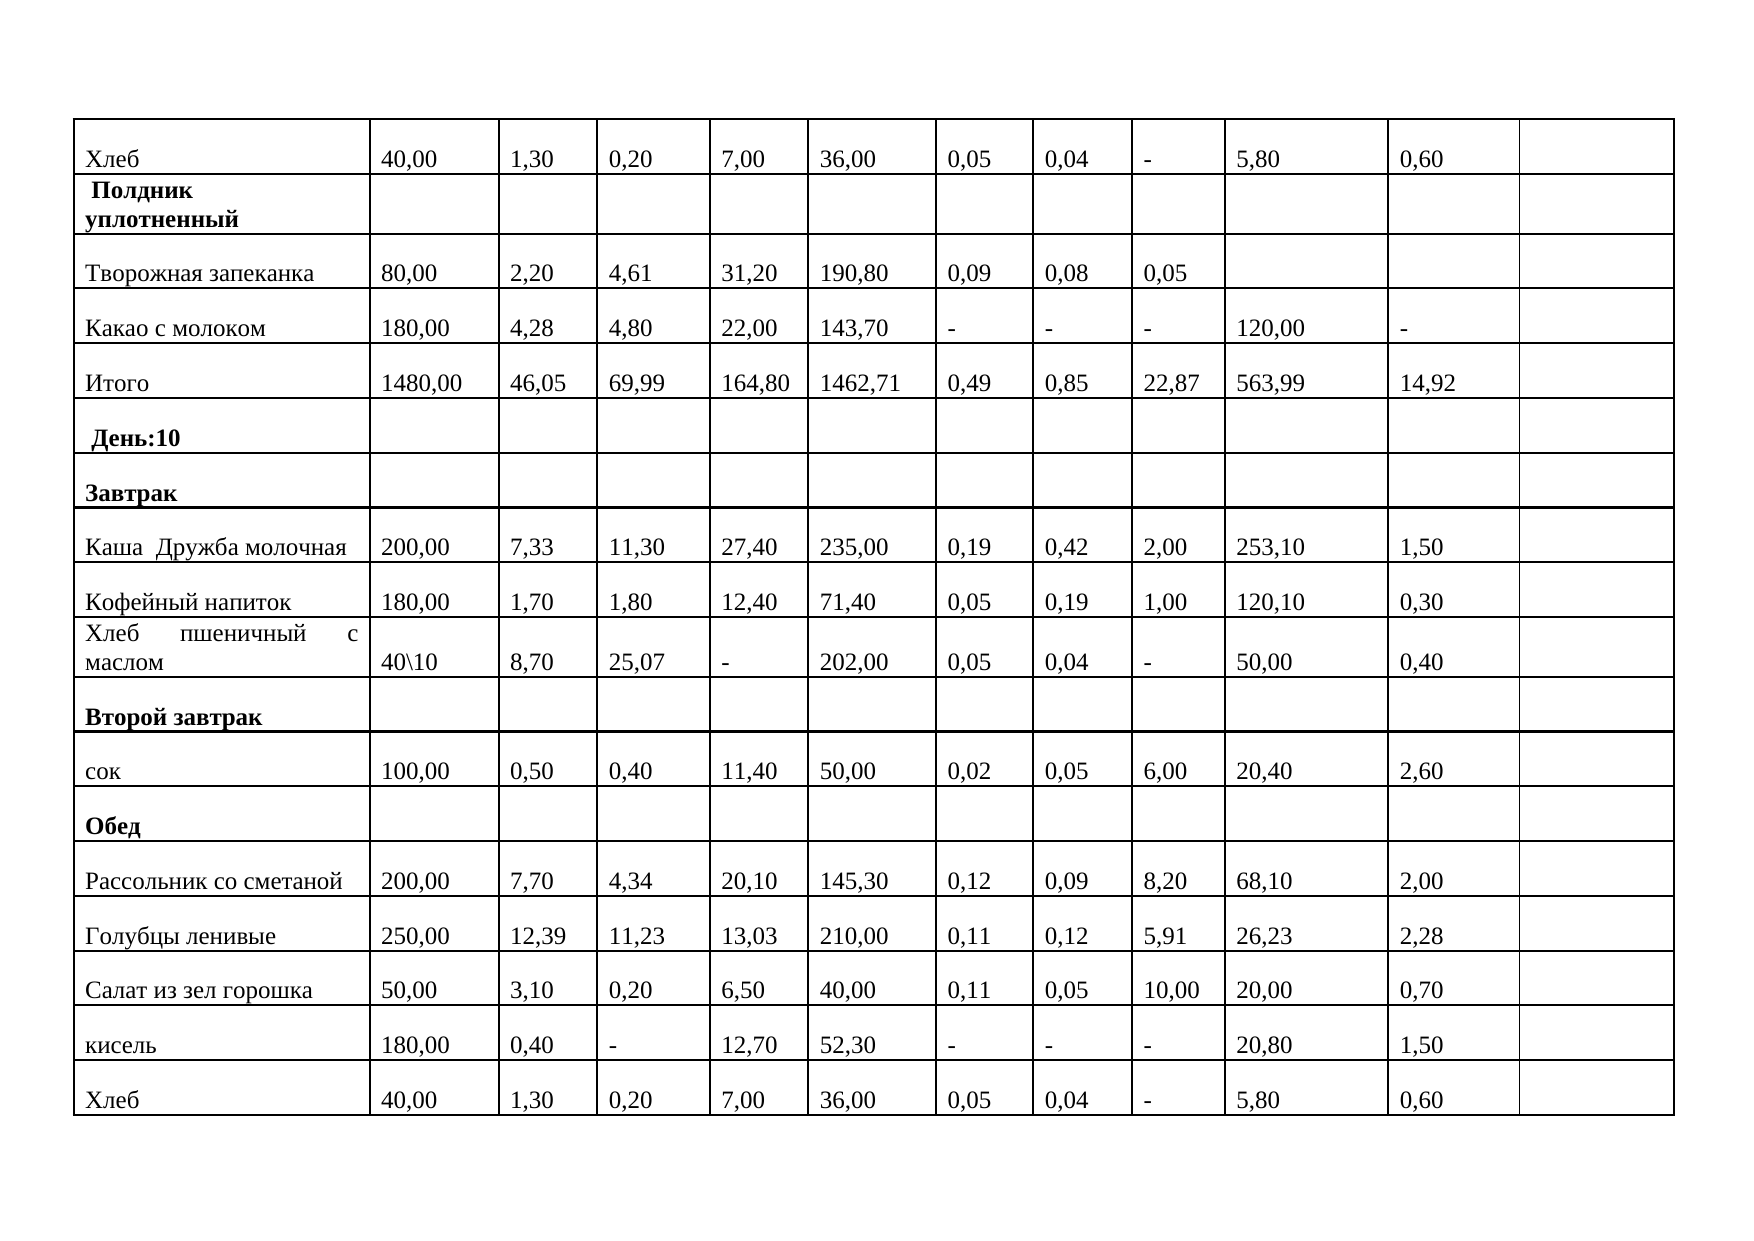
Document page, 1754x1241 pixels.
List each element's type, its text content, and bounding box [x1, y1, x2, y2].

table_cell кисель [75, 1006, 369, 1059]
table_cell [1133, 454, 1224, 506]
table_cell 0,30 [1389, 563, 1519, 616]
table_cell [1520, 842, 1673, 895]
table_cell 0,05 [937, 120, 1032, 173]
table_cell [937, 399, 1032, 452]
table_cell [1520, 787, 1673, 840]
table_cell [711, 678, 807, 730]
table_cell 71,40 [809, 563, 935, 616]
table_cell [598, 454, 709, 506]
table_cell [598, 399, 709, 452]
table_cell [500, 454, 596, 506]
table_cell [711, 399, 807, 452]
table_cell [1226, 175, 1387, 232]
table_cell [1389, 454, 1519, 506]
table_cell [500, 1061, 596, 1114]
table_cell 0,19 [937, 509, 1032, 561]
table_cell [1389, 399, 1519, 452]
table_cell [937, 678, 1032, 730]
table_cell 200,00 [371, 842, 498, 895]
table_cell Творожная запеканка [75, 235, 369, 287]
table_cell 31,20 [711, 235, 807, 287]
table_cell 11,30 [598, 509, 709, 561]
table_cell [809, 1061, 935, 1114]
table_cell [500, 678, 596, 730]
table_cell 0,70 [1389, 952, 1519, 1004]
table_cell 6,50 [711, 952, 807, 1004]
table_cell 0,12 [937, 842, 1032, 895]
table_cell 0,08 [1034, 235, 1131, 287]
table_cell 0,20 [598, 120, 709, 173]
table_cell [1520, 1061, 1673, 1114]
table_cell 69,99 [598, 344, 709, 397]
table_cell 5,80 [1226, 120, 1387, 173]
table_cell 1462,71 [809, 344, 935, 397]
table_cell 180,00 [371, 289, 498, 342]
table_cell [1520, 235, 1673, 287]
table_cell [1226, 787, 1387, 840]
table_cell 0,20 [598, 952, 709, 1004]
table_cell Итого [75, 344, 369, 397]
table_cell Обед [75, 787, 369, 840]
table_cell [809, 399, 935, 452]
table_cell Голубцы ленивые [75, 897, 369, 949]
table_cell 26,23 [1226, 897, 1387, 949]
table_cell 2,28 [1389, 897, 1519, 949]
table_cell 12,40 [711, 563, 807, 616]
table_cell - [937, 1006, 1032, 1059]
table_cell Рассольник со сметаной [75, 842, 369, 895]
table_cell 14,92 [1389, 344, 1519, 397]
table_cell 46,05 [500, 344, 596, 397]
table_cell 0,05 [1034, 733, 1131, 785]
table_cell 80,00 [371, 235, 498, 287]
table_cell 2,00 [1133, 509, 1224, 561]
table_cell 50,00 [371, 952, 498, 1004]
table_cell 4,61 [598, 235, 709, 287]
table_cell [937, 454, 1032, 506]
table_cell 20,80 [1226, 1006, 1387, 1059]
table_cell 13,03 [711, 897, 807, 949]
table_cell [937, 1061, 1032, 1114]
table_cell [1133, 787, 1224, 840]
table_cell [711, 175, 807, 232]
table_cell [1389, 235, 1519, 287]
table_cell - [1034, 289, 1131, 342]
table_cell [1520, 454, 1673, 506]
table_cell 12,39 [500, 897, 596, 949]
table_cell Завтрак [75, 454, 369, 506]
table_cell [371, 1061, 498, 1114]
table_cell [1034, 454, 1131, 506]
table_cell Салат из зел горошка [75, 952, 369, 1004]
table_cell 0,40 [1389, 618, 1519, 676]
table_cell 68,10 [1226, 842, 1387, 895]
table_cell [1226, 399, 1387, 452]
table_cell [371, 175, 498, 232]
table_cell 0,49 [937, 344, 1032, 397]
table_cell [371, 678, 498, 730]
table_cell [809, 678, 935, 730]
table_cell 20,00 [1226, 952, 1387, 1004]
table_cell [1389, 678, 1519, 730]
table_cell [809, 175, 935, 232]
table_cell 2,60 [1389, 733, 1519, 785]
table_cell [371, 787, 498, 840]
table_cell 0,11 [937, 952, 1032, 1004]
table_cell 190,80 [809, 235, 935, 287]
table_cell 0,05 [937, 618, 1032, 676]
table_cell [1520, 289, 1673, 342]
table_cell 180,00 [371, 1006, 498, 1059]
table_cell 0,02 [937, 733, 1032, 785]
table_cell 7,00 [711, 120, 807, 173]
table_cell [371, 454, 498, 506]
table_cell - [1133, 120, 1224, 173]
table_cell 1,70 [500, 563, 596, 616]
table_cell 4,28 [500, 289, 596, 342]
table_cell [1133, 678, 1224, 730]
table_cell 50,00 [809, 733, 935, 785]
table_cell - [1133, 289, 1224, 342]
table_cell 0,60 [1389, 120, 1519, 173]
table_cell [809, 454, 935, 506]
table_cell [937, 787, 1032, 840]
table_cell 27,40 [711, 509, 807, 561]
table_cell 12,70 [711, 1006, 807, 1059]
table_cell [1226, 235, 1387, 287]
table_cell 4,34 [598, 842, 709, 895]
table_cell [1520, 618, 1673, 676]
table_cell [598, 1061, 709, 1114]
table_cell 250,00 [371, 897, 498, 949]
table_cell - [1389, 289, 1519, 342]
table_cell [1520, 678, 1673, 730]
table_cell 4,80 [598, 289, 709, 342]
table_cell 40,00 [809, 952, 935, 1004]
table_cell 22,00 [711, 289, 807, 342]
table_cell [711, 454, 807, 506]
table_cell [1133, 399, 1224, 452]
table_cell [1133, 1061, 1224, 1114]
table_cell 1,80 [598, 563, 709, 616]
table_cell [1520, 175, 1673, 232]
table_cell [1389, 175, 1519, 232]
table_cell [1389, 787, 1519, 840]
table_cell [1520, 733, 1673, 785]
table_cell 50,00 [1226, 618, 1387, 676]
table_cell 0,11 [937, 897, 1032, 949]
table_cell 52,30 [809, 1006, 935, 1059]
table_cell 100,00 [371, 733, 498, 785]
table_cell [1034, 787, 1131, 840]
table_cell Каша Дружба молочная [75, 509, 369, 561]
table_cell 22,87 [1133, 344, 1224, 397]
table_cell 164,80 [711, 344, 807, 397]
table_cell 210,00 [809, 897, 935, 949]
table_cell - [1133, 1006, 1224, 1059]
table_cell 0,19 [1034, 563, 1131, 616]
table_cell [1520, 399, 1673, 452]
table_cell 20,10 [711, 842, 807, 895]
table_cell 1,50 [1389, 1006, 1519, 1059]
table_cell 7,33 [500, 509, 596, 561]
table_cell 0,04 [1034, 618, 1131, 676]
table_cell 145,30 [809, 842, 935, 895]
table_cell - [1133, 618, 1224, 676]
table_cell [937, 175, 1032, 232]
table_cell 7,70 [500, 842, 596, 895]
table_cell 0,50 [500, 733, 596, 785]
table_cell Второй завтрак [75, 678, 369, 730]
table_cell 0,09 [1034, 842, 1131, 895]
table_cell 120,00 [1226, 289, 1387, 342]
table_cell [809, 787, 935, 840]
table_cell День:10 [75, 399, 369, 452]
table_cell 143,70 [809, 289, 935, 342]
table_cell - [937, 289, 1032, 342]
table_cell 40\10 [371, 618, 498, 676]
table_cell 0,05 [1034, 952, 1131, 1004]
table_cell 1480,00 [371, 344, 498, 397]
table_cell 0,40 [500, 1006, 596, 1059]
table_cell [1133, 175, 1224, 232]
table_cell [1520, 509, 1673, 561]
table_cell 0,85 [1034, 344, 1131, 397]
table_cell - [598, 1006, 709, 1059]
table_cell Какао с молоком [75, 289, 369, 342]
table_cell 0,09 [937, 235, 1032, 287]
table_cell 1,00 [1133, 563, 1224, 616]
table_cell Хлеб [75, 120, 369, 173]
table_cell [371, 399, 498, 452]
table_cell 3,10 [500, 952, 596, 1004]
table_cell [1226, 678, 1387, 730]
table_cell Полдник уплотненный [75, 175, 369, 232]
table_cell 120,10 [1226, 563, 1387, 616]
table_cell 11,23 [598, 897, 709, 949]
table_cell 8,70 [500, 618, 596, 676]
table_cell [1520, 952, 1673, 1004]
table_cell 20,40 [1226, 733, 1387, 785]
table_cell [1034, 399, 1131, 452]
table_cell [500, 399, 596, 452]
table_cell 0,05 [1133, 235, 1224, 287]
table_cell 235,00 [809, 509, 935, 561]
table_cell 1,50 [1389, 509, 1519, 561]
table_cell [1034, 175, 1131, 232]
table_cell [1520, 120, 1673, 173]
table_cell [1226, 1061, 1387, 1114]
table_cell 180,00 [371, 563, 498, 616]
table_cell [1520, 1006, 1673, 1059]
table_cell [500, 175, 596, 232]
table_cell 202,00 [809, 618, 935, 676]
table_cell 0,40 [598, 733, 709, 785]
table_cell [1034, 678, 1131, 730]
table_cell 10,00 [1133, 952, 1224, 1004]
table_cell 2,20 [500, 235, 596, 287]
table_cell 0,42 [1034, 509, 1131, 561]
table_cell 200,00 [371, 509, 498, 561]
table_cell 0,04 [1034, 120, 1131, 173]
table_cell Хлеб пшеничный с маслом [75, 618, 369, 676]
table_cell [1520, 563, 1673, 616]
table_cell 253,10 [1226, 509, 1387, 561]
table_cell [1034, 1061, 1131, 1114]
table_cell 40,00 [371, 120, 498, 173]
table_cell 11,40 [711, 733, 807, 785]
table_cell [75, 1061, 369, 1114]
table_cell 0,05 [937, 563, 1032, 616]
table_cell [1520, 897, 1673, 949]
table_cell 1,30 [500, 120, 596, 173]
table_cell 6,00 [1133, 733, 1224, 785]
table_cell 25,07 [598, 618, 709, 676]
table_cell - [711, 618, 807, 676]
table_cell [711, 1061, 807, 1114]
table_cell [500, 787, 596, 840]
table_cell [1520, 344, 1673, 397]
table_cell 563,99 [1226, 344, 1387, 397]
table_cell 36,00 [809, 120, 935, 173]
table_cell 5,91 [1133, 897, 1224, 949]
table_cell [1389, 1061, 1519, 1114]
table_cell сок [75, 733, 369, 785]
table_cell - [1034, 1006, 1131, 1059]
table_cell [598, 678, 709, 730]
table_cell [598, 175, 709, 232]
table_cell 0,12 [1034, 897, 1131, 949]
table_cell 8,20 [1133, 842, 1224, 895]
table_cell 2,00 [1389, 842, 1519, 895]
table_cell [1226, 454, 1387, 506]
table_cell Кофейный напиток [75, 563, 369, 616]
table_cell [711, 787, 807, 840]
table_cell [598, 787, 709, 840]
